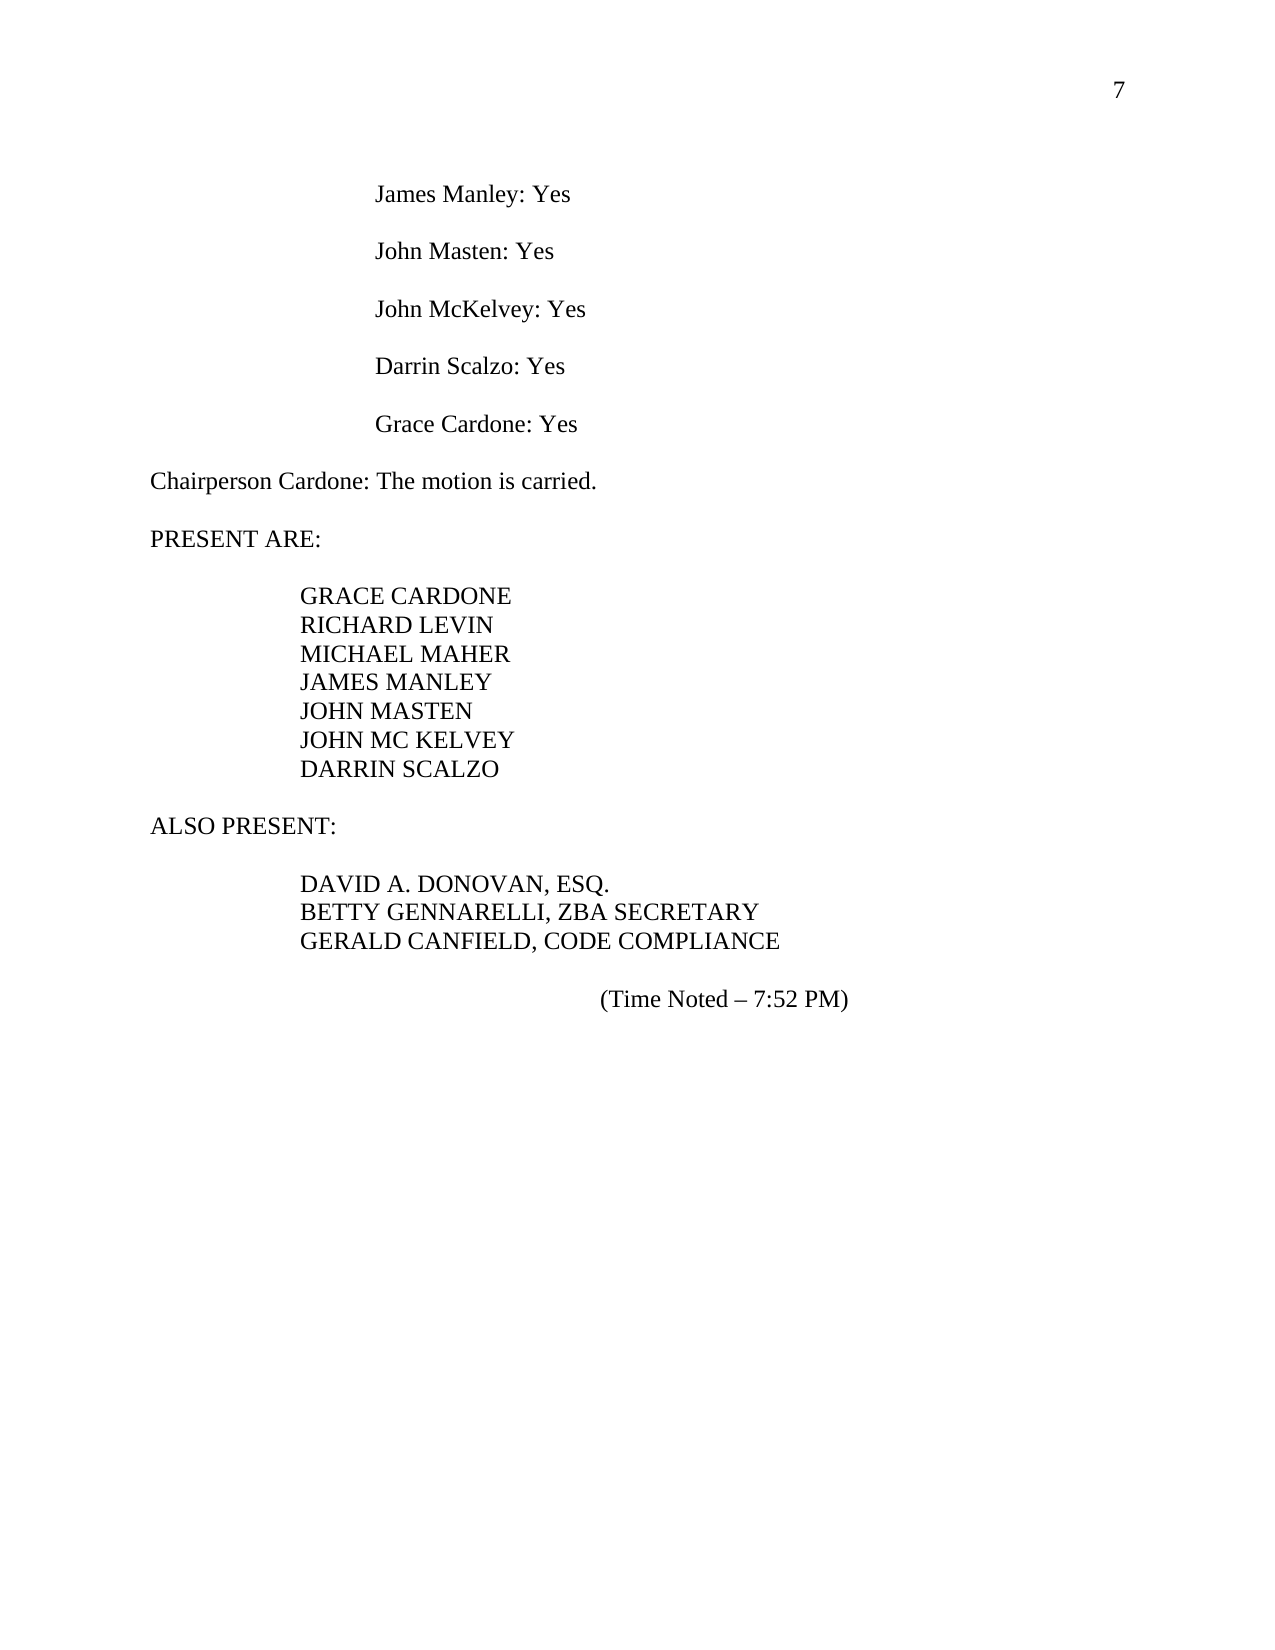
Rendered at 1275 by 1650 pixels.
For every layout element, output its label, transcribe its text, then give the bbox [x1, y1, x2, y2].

text MICHAEL MAHER [150, 639, 1125, 667]
text JOHN MC KELVEY [225, 725, 1125, 754]
text JOHN MASTEN [150, 696, 1125, 725]
text RICHARD LEVIN [150, 610, 1125, 639]
text GERALD CANFIELD, CODE COMPLIANCE [150, 926, 1125, 955]
text DARRIN SCALZO [150, 754, 1125, 782]
text (Time Noted – 7:52 PM) [150, 984, 1125, 1012]
text Grace Cardone: Yes [150, 409, 1125, 437]
text John McKelvey: Yes [300, 294, 1125, 322]
text Chairperson Cardone: The motion is carried. [150, 466, 1125, 495]
text Darrin Scalzo: Yes [150, 351, 1125, 380]
text GRACE CARDONE [150, 581, 1125, 610]
text James Manley: Yes [150, 179, 1125, 207]
text BETTY GENNARELLI, ZBA SECRETARY [150, 897, 1125, 926]
text JAMES MANLEY [150, 667, 1125, 696]
text John Masten: Yes [150, 236, 1125, 265]
text ALSO PRESENT: [150, 811, 1125, 840]
text PRESENT ARE: [150, 524, 1125, 552]
text DAVID A. DONOVAN, ESQ. [150, 869, 1125, 897]
